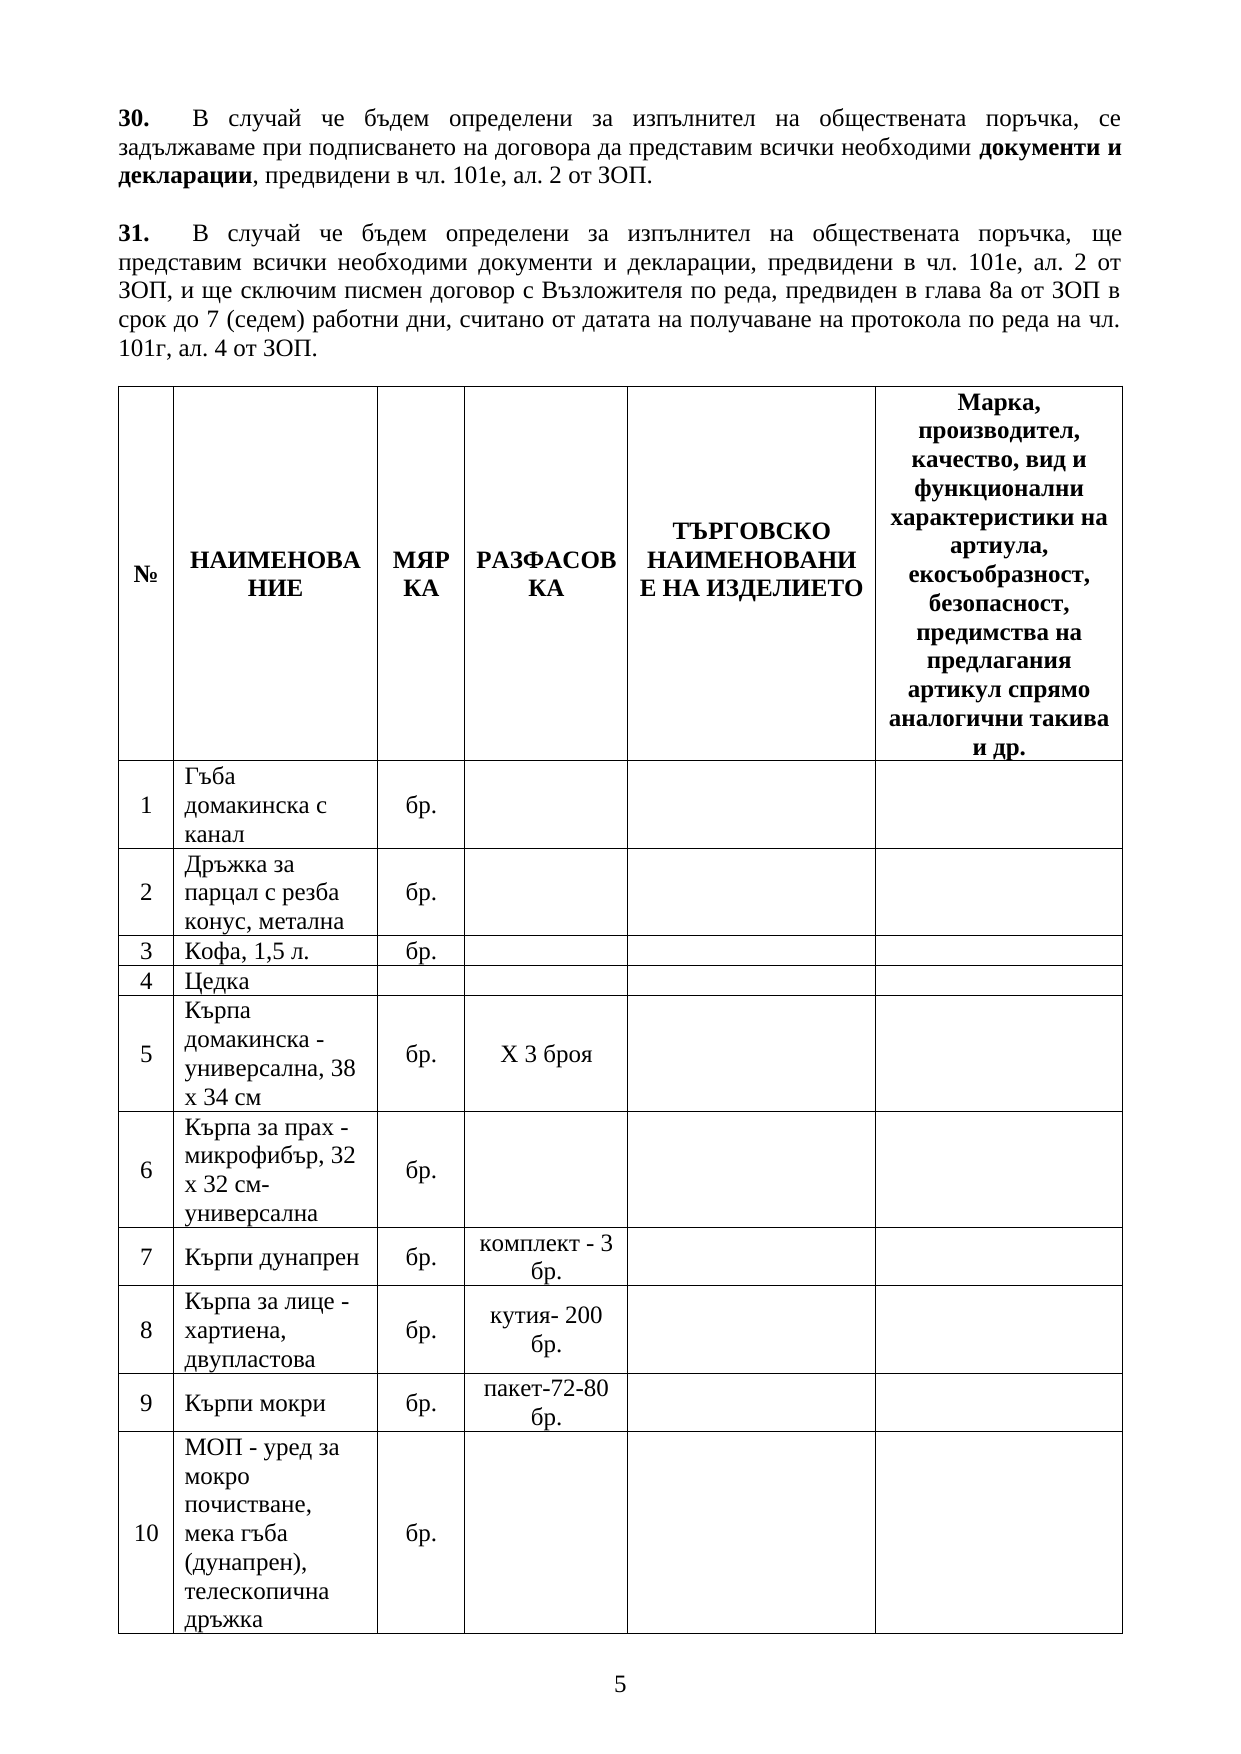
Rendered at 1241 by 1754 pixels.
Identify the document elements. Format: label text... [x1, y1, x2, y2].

table_cell бр. [378, 1374, 464, 1431]
table_cell Кърпа домакинска - универсална, 38 х 34 см [174, 996, 377, 1111]
table_cell [876, 849, 1122, 935]
table_cell [465, 849, 627, 935]
table_cell [876, 1374, 1122, 1431]
table_cell Дръжка за парцал с резба конус, метална [174, 849, 377, 935]
table_cell 9 [119, 1374, 173, 1431]
table_cell бр. [378, 996, 464, 1111]
table_header РАЗФАСОВКА [465, 387, 627, 760]
table_cell Гъба домакинска с канал [174, 761, 377, 848]
table_cell [628, 849, 875, 935]
table_cell МОП - уред за мокро почистване, мека гъба (дунапрен), телескопична дръжка [174, 1432, 377, 1633]
table_cell Х 3 броя [465, 996, 627, 1111]
table_cell [378, 966, 464, 994]
table_header МЯРКА [378, 387, 464, 760]
table_cell Кърпи мокри [174, 1374, 377, 1431]
table_cell 10 [119, 1432, 173, 1633]
table_cell 1 [119, 761, 173, 848]
table_cell кутия- 200 бр. [465, 1286, 627, 1372]
table_cell 5 [119, 996, 173, 1111]
table_cell 8 [119, 1286, 173, 1372]
list В случай че бъдем определени за изпълнител на обществената поръчка, се задължаваме при подписването на договора да представим всички необходими документи и декларации, предвидени в чл. 101е, ал. 2 от ЗОП. [118, 103, 1122, 189]
table_cell бр. [378, 1112, 464, 1227]
table_cell [876, 996, 1122, 1111]
table_cell [628, 1286, 875, 1372]
table_cell [465, 1112, 627, 1227]
table_cell [628, 1228, 875, 1285]
table_cell бр. [378, 1432, 464, 1633]
table_header № [119, 387, 173, 760]
table_cell [876, 936, 1122, 965]
table_cell [876, 1432, 1122, 1633]
table_cell [876, 966, 1122, 994]
table_header НАИМЕНОВАНИЕ [174, 387, 377, 760]
table_cell бр. [378, 761, 464, 848]
table_cell Кърпа за прах - микрофибър, 32 х 32 см-универсална [174, 1112, 377, 1227]
table_cell [465, 966, 627, 994]
table_cell 6 [119, 1112, 173, 1227]
table_cell [876, 1286, 1122, 1372]
table_cell пакет-72-80 бр. [465, 1374, 627, 1431]
list В случай че бъдем определени за изпълнител на обществената поръчка, ще представим всички необходими документи и декларации, предвидени в чл. 101е, ал. 2 от ЗОП, и ще сключим писмен договор с Възложителя по реда, предвиден в глава 8а от ЗОП в срок до 7 (седем) работни дни, считано от датата на получаване на протокола по реда на чл. 101г, ал. 4 от ЗОП. [118, 218, 1122, 362]
table_cell [465, 1432, 627, 1633]
table_cell бр. [378, 1286, 464, 1372]
table_cell [628, 761, 875, 848]
table_cell [628, 936, 875, 965]
table_cell 2 [119, 849, 173, 935]
table_cell 4 [119, 966, 173, 994]
table_cell Кърпа за лице - хартиена, двупластова [174, 1286, 377, 1372]
table_cell Цедка [174, 966, 377, 994]
table_cell бр. [378, 936, 464, 965]
table_cell [876, 761, 1122, 848]
table_cell [628, 966, 875, 994]
table_header ТЪРГОВСКО НАИМЕНОВАНИЕ НА ИЗДЕЛИЕТО [628, 387, 875, 760]
table_cell комплект - 3 бр. [465, 1228, 627, 1285]
table_cell бр. [378, 1228, 464, 1285]
table_cell [628, 996, 875, 1111]
table_cell [465, 761, 627, 848]
table_cell [628, 1112, 875, 1227]
table_cell бр. [378, 849, 464, 935]
table_header Марка, производител, качество, вид и функционални характеристики на артиула, екосъобразност, безопасност, предимства на предлагания артикул спрямо аналогични такива и др. [876, 387, 1122, 760]
table_cell [876, 1112, 1122, 1227]
table_cell 7 [119, 1228, 173, 1285]
table_cell Кофа, 1,5 л. [174, 936, 377, 965]
table_cell [628, 1432, 875, 1633]
table_cell [628, 1374, 875, 1431]
table_cell Кърпи дунапрен [174, 1228, 377, 1285]
table_cell [876, 1228, 1122, 1285]
table_cell 3 [119, 936, 173, 965]
table_cell [465, 936, 627, 965]
